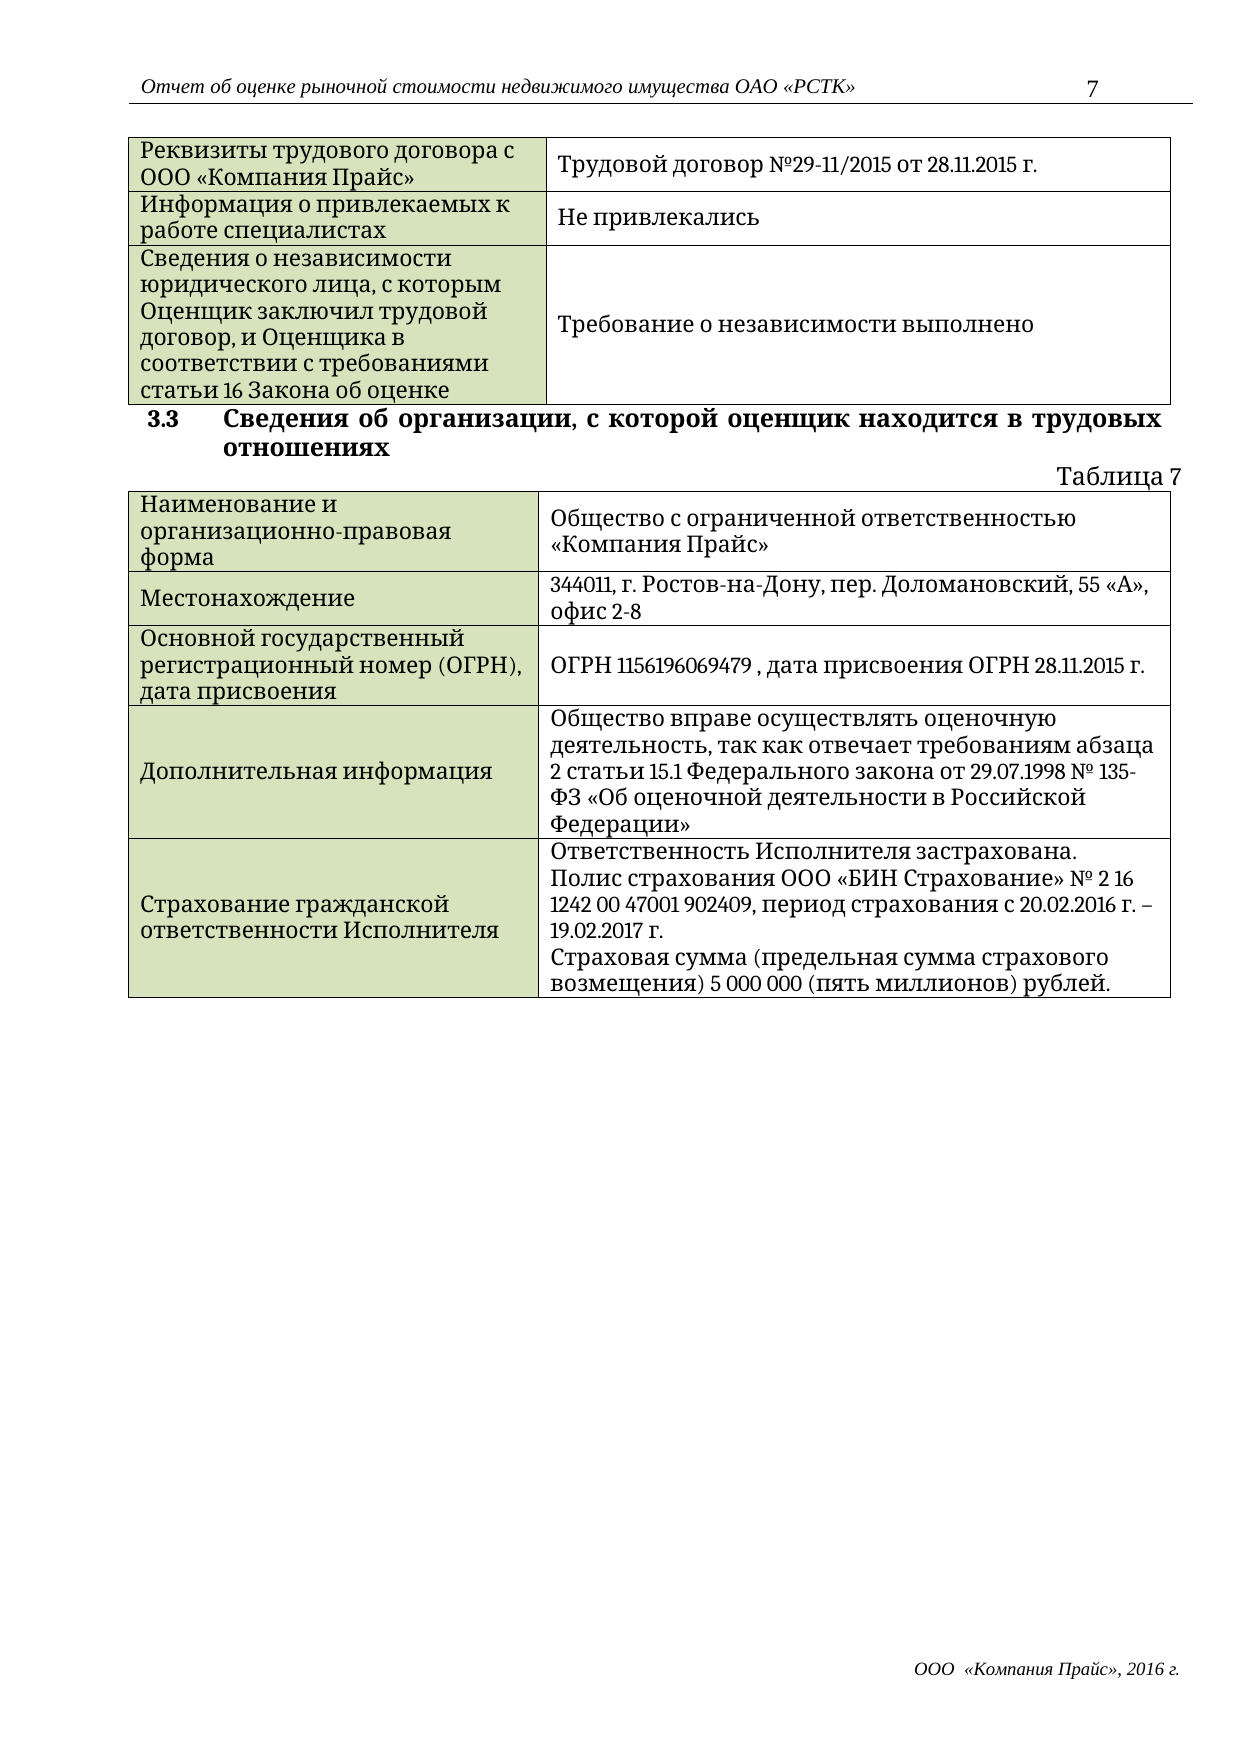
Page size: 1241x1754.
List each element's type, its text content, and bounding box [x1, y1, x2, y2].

table_header Наименование и организационно-правовая форма [129, 492, 538, 571]
table_cell Информация о привлекаемых к работе специалистах [129, 192, 546, 245]
table_cell 344011, г. Ростов-на-Дону, пер. Доломановский, 55 «А», офис 2-8 [539, 572, 1170, 625]
table_header Общество с ограниченной ответственностью «Компания Прайс» [539, 492, 1170, 571]
table_cell Сведения о независимости юридического лица, с которым Оценщик заключил трудовой договор, и Оценщика в соответствии с требованиями статьи 16 Закона об оценке [129, 246, 546, 404]
table_cell Общество вправе осуществлять оценочную деятельность, так как отвечает требованиям абзаца 2 статьи 15.1 Федерального закона от 29.07.1998 № 135-ФЗ «Об оценочной деятельности в Российской Федерации» [539, 706, 1170, 838]
table_cell Основной государственный регистрационный номер (ОГРН), дата присвоения [129, 626, 538, 705]
table_cell Местонахождение [129, 572, 538, 625]
list Сведения об организации, с которой оценщик находится в трудовых отношениях [148, 405, 1163, 462]
table_cell Ответственность Исполнителя застрахована. Полис страхования ООО «БИН Страхование» № 2 16 1242 00 47001 902409, период страхования с 20.02.2016 г. – 19.02.2017 г. Страховая сумма (предельная сумма страхового возмещения) 5 000 000 (пять миллионов) рублей. [539, 839, 1170, 997]
table_cell Трудовой договор №29-11/2015 от 28.11.2015 г. [547, 138, 1170, 191]
table_cell Дополнительная информация [129, 706, 538, 838]
table_cell ОГРН 1156196069479 , дата присвоения ОГРН 28.11.2015 г. [539, 626, 1170, 705]
text Таблица 7 [133, 462, 1181, 491]
table_cell Реквизиты трудового договора с ООО «Компания Прайс» [129, 138, 546, 191]
table_cell Не привлекались [547, 192, 1170, 245]
table_cell Страхование гражданской ответственности Исполнителя [129, 839, 538, 997]
table_cell Требование о независимости выполнено [547, 246, 1170, 404]
